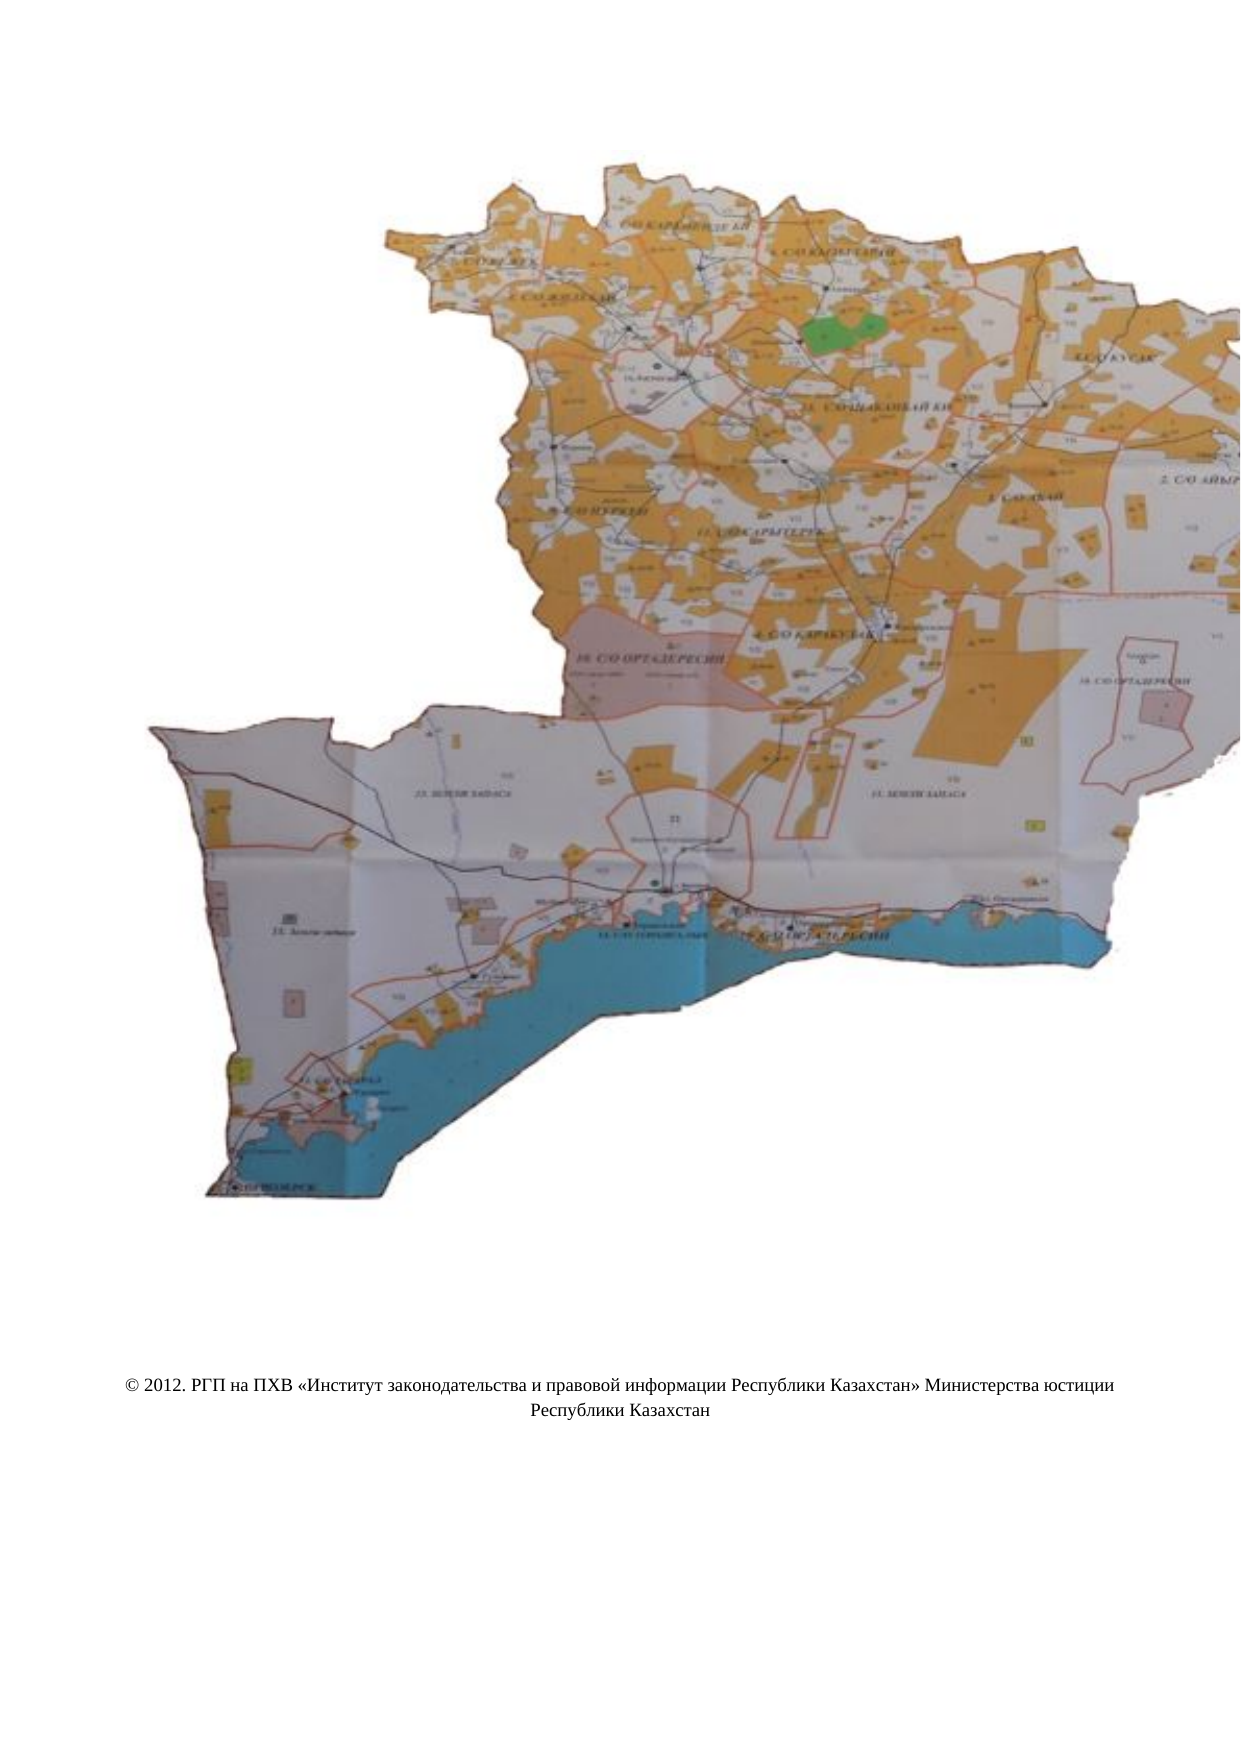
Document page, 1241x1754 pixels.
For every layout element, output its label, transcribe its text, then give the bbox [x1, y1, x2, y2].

text © 2012. РГП на ПХВ «Институт законодательства и правовой информации Республики Казахстан» Министерства юстиции Республики Казахстан [112, 1374, 1128, 1420]
picture [112, 150, 1241, 1219]
